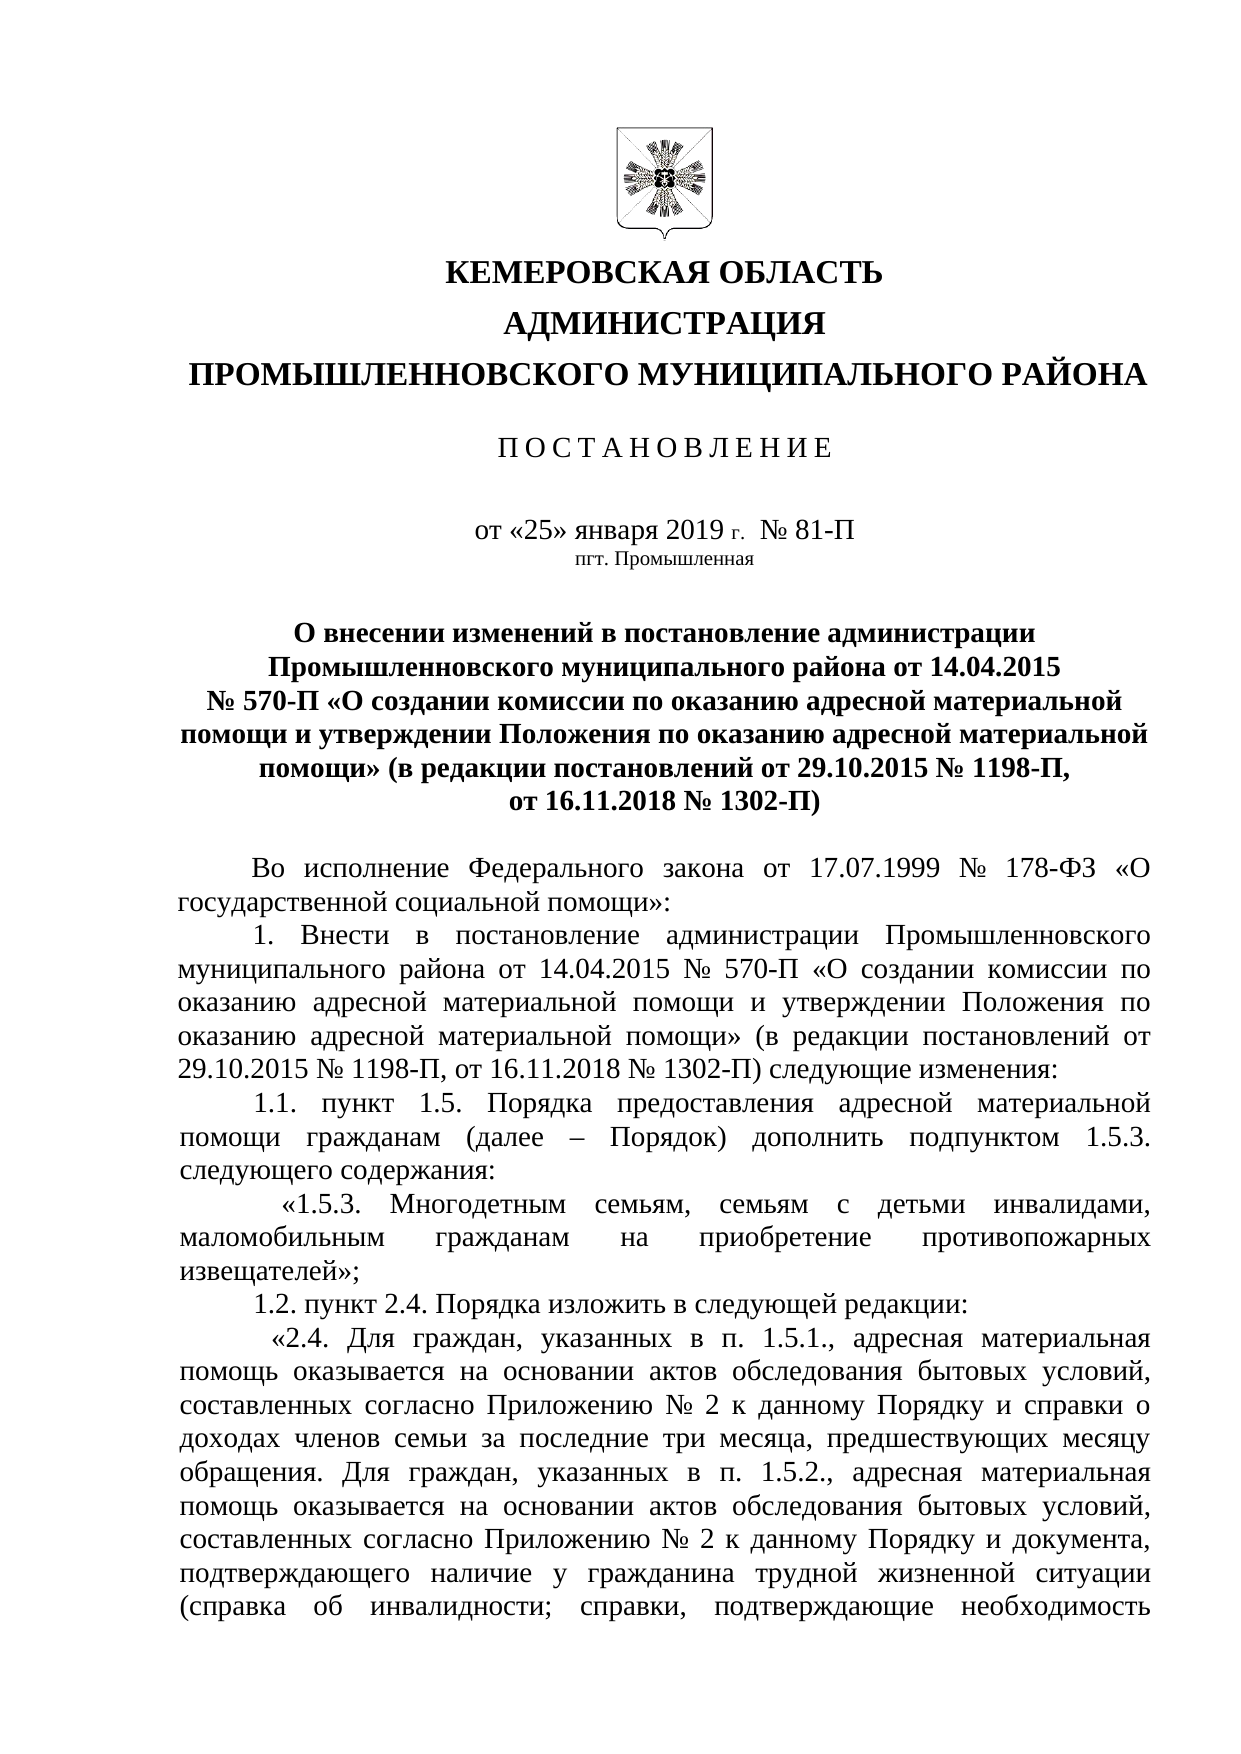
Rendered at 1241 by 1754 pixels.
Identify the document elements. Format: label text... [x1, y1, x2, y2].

text 1.1. пункт 1.5. Порядка предоставления адресной материальной помощи гражданам (далее – Порядок) дополнить подпунктом 1.5.3. следующего содержания: [179, 1085, 1152, 1186]
text ПРОМЫШЛЕННОВСКОГО МУНИЦИПАЛЬНОГО РАЙОНА [158, 354, 1178, 393]
text «1.5.3. Многодетным семьям, семьям с детьми инвалидами, маломобильным гражданам на приобретение противопожарных извещателей»; [179, 1186, 1152, 1286]
text КЕМЕРОВСКАЯ ОБЛАСТЬ [177, 253, 1152, 291]
text О внесении изменений в постановление администрации Промышленновского муниципального района от 14.04.2015 № 570-П «О создании комиссии по оказанию адресной материальной помощи и утверждении Положения по оказанию адресной материальной помощи» (в редакции постановлений от 29.10.2015 № 1198-П, от 16.11.2018 № 1302-П) [177, 616, 1152, 817]
text 1. Внести в постановление администрации Промышленновского муниципального района от 14.04.2015 № 570-П «О создании комиссии по оказанию адресной материальной помощи и утверждении Положения по оказанию адресной материальной помощи» (в редакции постановлений от 29.10.2015 № 1198-П, от 16.11.2018 № 1302-П) следующие изменения: [177, 917, 1152, 1085]
text 1.2. пункт 2.4. Порядка изложить в следующей редакции: [179, 1286, 1152, 1320]
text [179, 1320, 1152, 1622]
text Во исполнение Федерального закона от 17.07.1999 № 178-ФЗ «О государственной социальной помощи»: [177, 850, 1152, 917]
text пгт. Промышленная [177, 545, 1152, 569]
text от «25» января 2019 г. № 81-П [177, 512, 1152, 545]
text ПОСТАНОВЛЕНИЕ [177, 430, 1152, 464]
text АДМИНИСТРАЦИЯ [177, 303, 1152, 342]
